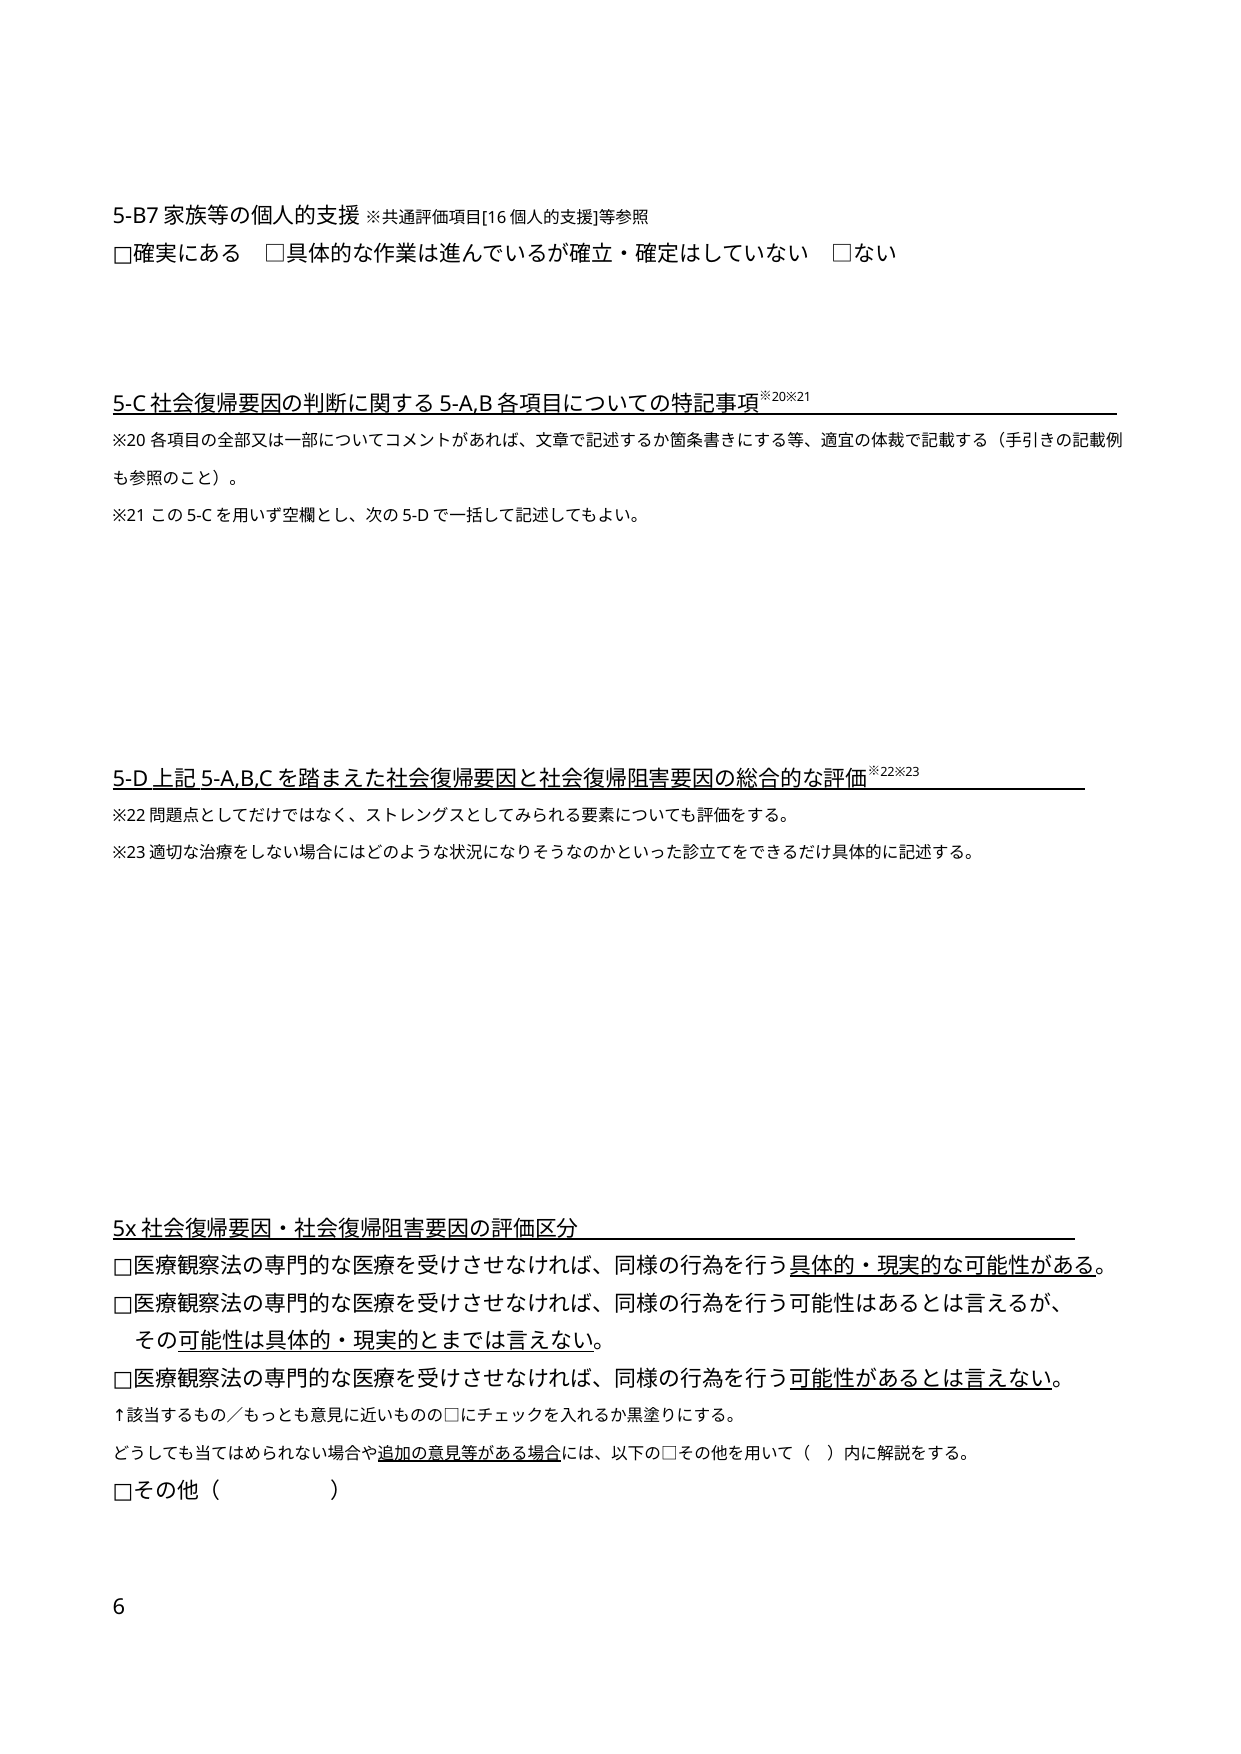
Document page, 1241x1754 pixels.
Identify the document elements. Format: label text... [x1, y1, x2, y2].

text □その他（ ） [112, 1471, 1128, 1508]
text 5-B7家族等の個人的支援 ※共通評価項目[16個人的支援]等参照 [112, 196, 1128, 233]
text ※21 この5-Cを用いず空欄とし、次の5-Dで一括して記述してもよい。 [112, 496, 1128, 533]
text どうしても当てはめられない場合や追加の意見等がある場合には、以下の□その他を用いて（ ）内に解説をする。 [112, 1433, 1128, 1471]
text □医療観察法の専門的な医療を受けさせなければ、同様の行為を行う可能性はあるとは言えるが、 [112, 1283, 1128, 1321]
text □医療観察法の専門的な医療を受けさせなければ、同様の行為を行う具体的・現実的な可能性がある。 [112, 1246, 1128, 1283]
text ※23適切な治療をしない場合にはどのような状況になりそうなのかといった診立てをできるだけ具体的に記述する。 [112, 833, 1128, 871]
text □医療観察法の専門的な医療を受けさせなければ、同様の行為を行う可能性があるとは言えない。 [112, 1358, 1128, 1396]
text ↑該当するもの／もっとも意見に近いものの□にチェックを入れるか黒塗りにする。 [112, 1396, 1128, 1433]
text ※22問題点としてだけではなく、ストレングスとしてみられる要素についても評価をする。 [112, 796, 1128, 833]
text 5x社会復帰要因・社会復帰阻害要因の評価区分 [112, 1208, 1128, 1246]
text 5-D上記5-A,B,Cを踏まえた社会復帰要因と社会復帰阻害要因の総合的な評価※22※23 [112, 758, 1128, 796]
text □確実にある □具体的な作業は進んでいるが確立・確定はしていない □ない [112, 233, 1128, 271]
text 5-C社会復帰要因の判断に関する5-A,B各項目についての特記事項※20※21 [112, 383, 1128, 421]
text その可能性は具体的・現実的とまでは言えない。 [112, 1321, 1128, 1358]
text ※20 各項目の全部又は一部についてコメントがあれば、文章で記述するか箇条書きにする等、適宜の体裁で記載する（手引きの記載例も参照のこと）。 [112, 421, 1128, 496]
